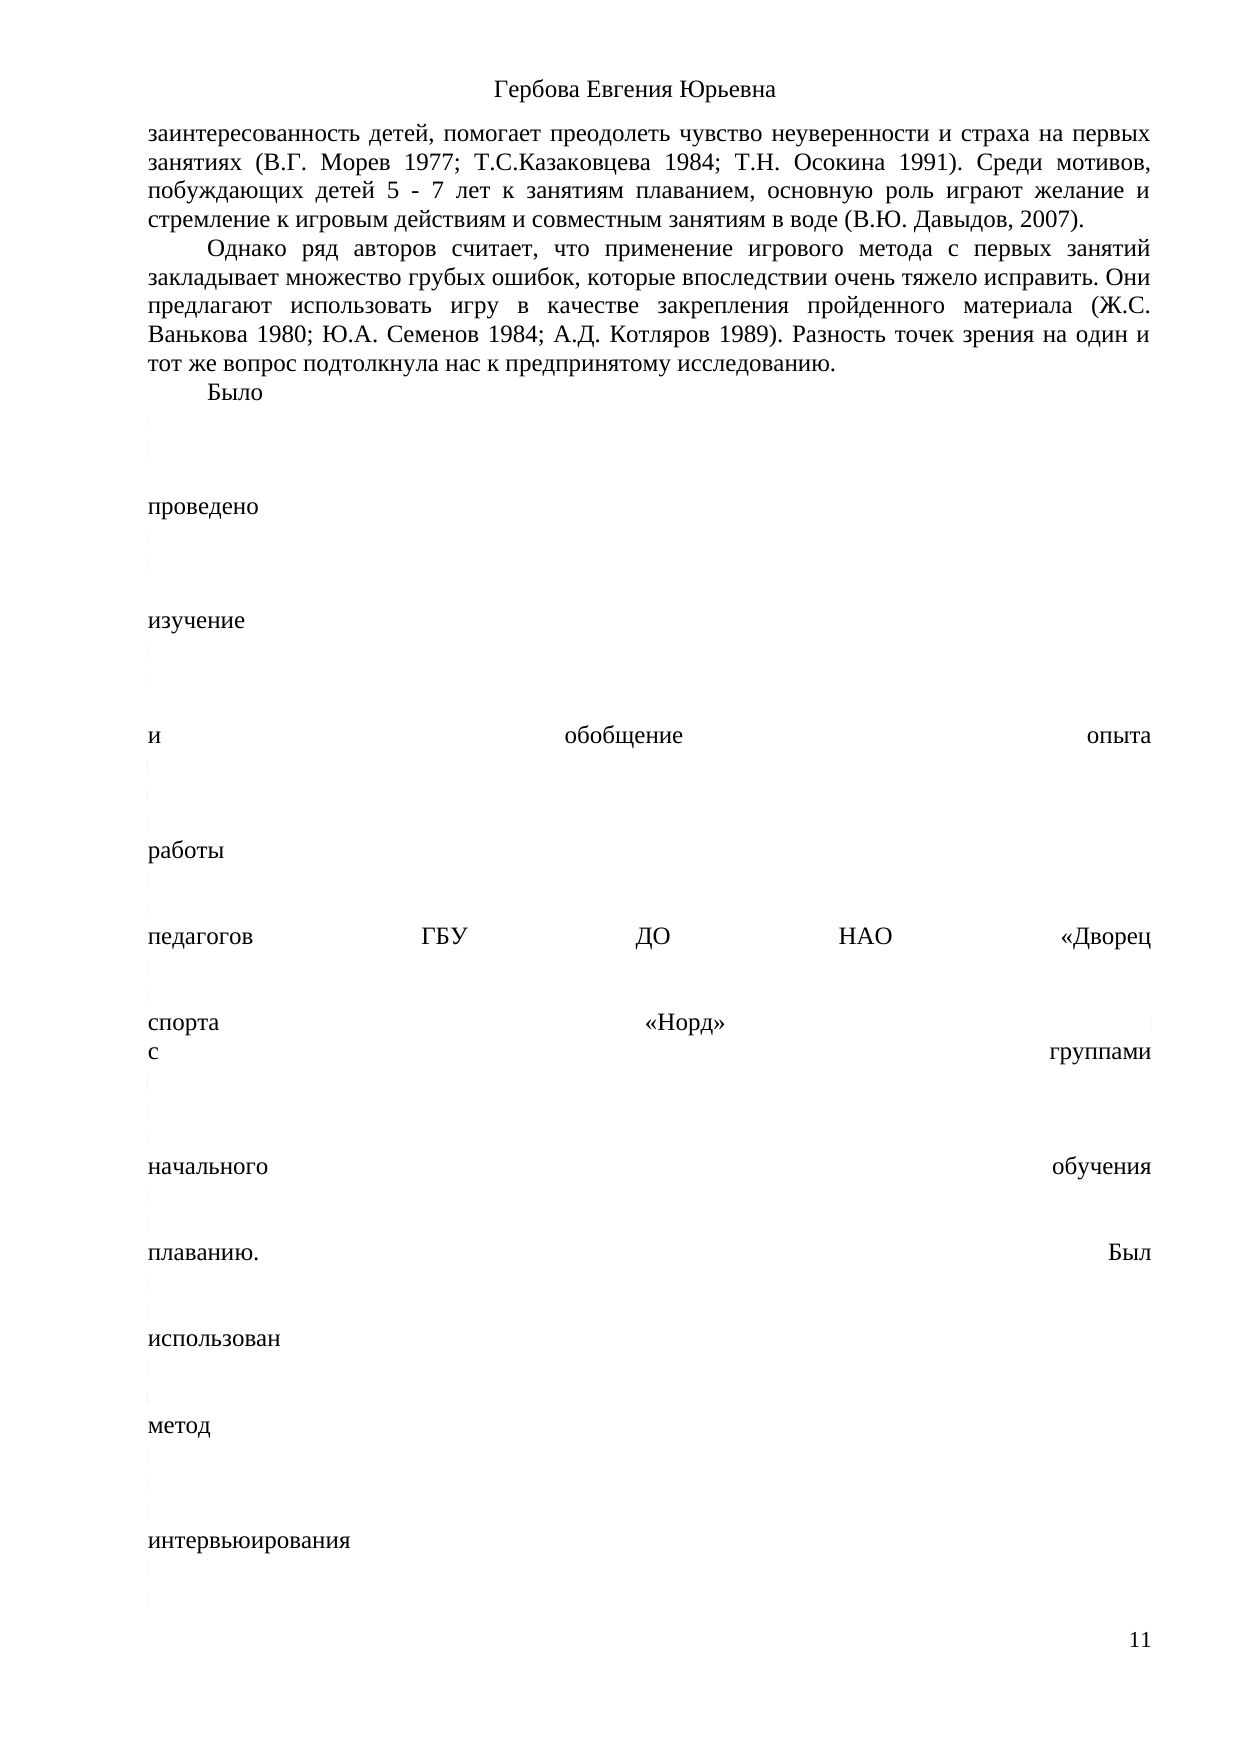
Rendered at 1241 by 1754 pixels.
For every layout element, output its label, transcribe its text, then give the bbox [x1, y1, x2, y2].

list заинтересованность детей, помогает преодолеть чувство неуверенности и страха на первых занятиях (В.Г. Морев 1977; Т.С.Казаковцева 1984; Т.Н. Осокина 1991). Среди мотивов, побуждающих детей 5 - 7 лет к занятиям плаванием, основную роль играют желание и стремление к игровым действиям и совместным занятиям в воде (В.Ю. Давыдов, 2007). [148, 118, 1152, 233]
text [148, 377, 1152, 1611]
text Однако ряд авторов считает, что применение игрового метода с первых занятий закладывает множество грубых ошибок, которые впоследствии очень тяжело исправить. Они предлагают использовать игру в качестве закрепления пройденного материала (Ж.С. Ванькова 1980; Ю.А. Семенов 1984; А.Д. Котляров 1989). Разность точек зрения на один и тот же вопрос подтолкнула нас к предпринятому исследованию. [148, 233, 1152, 377]
